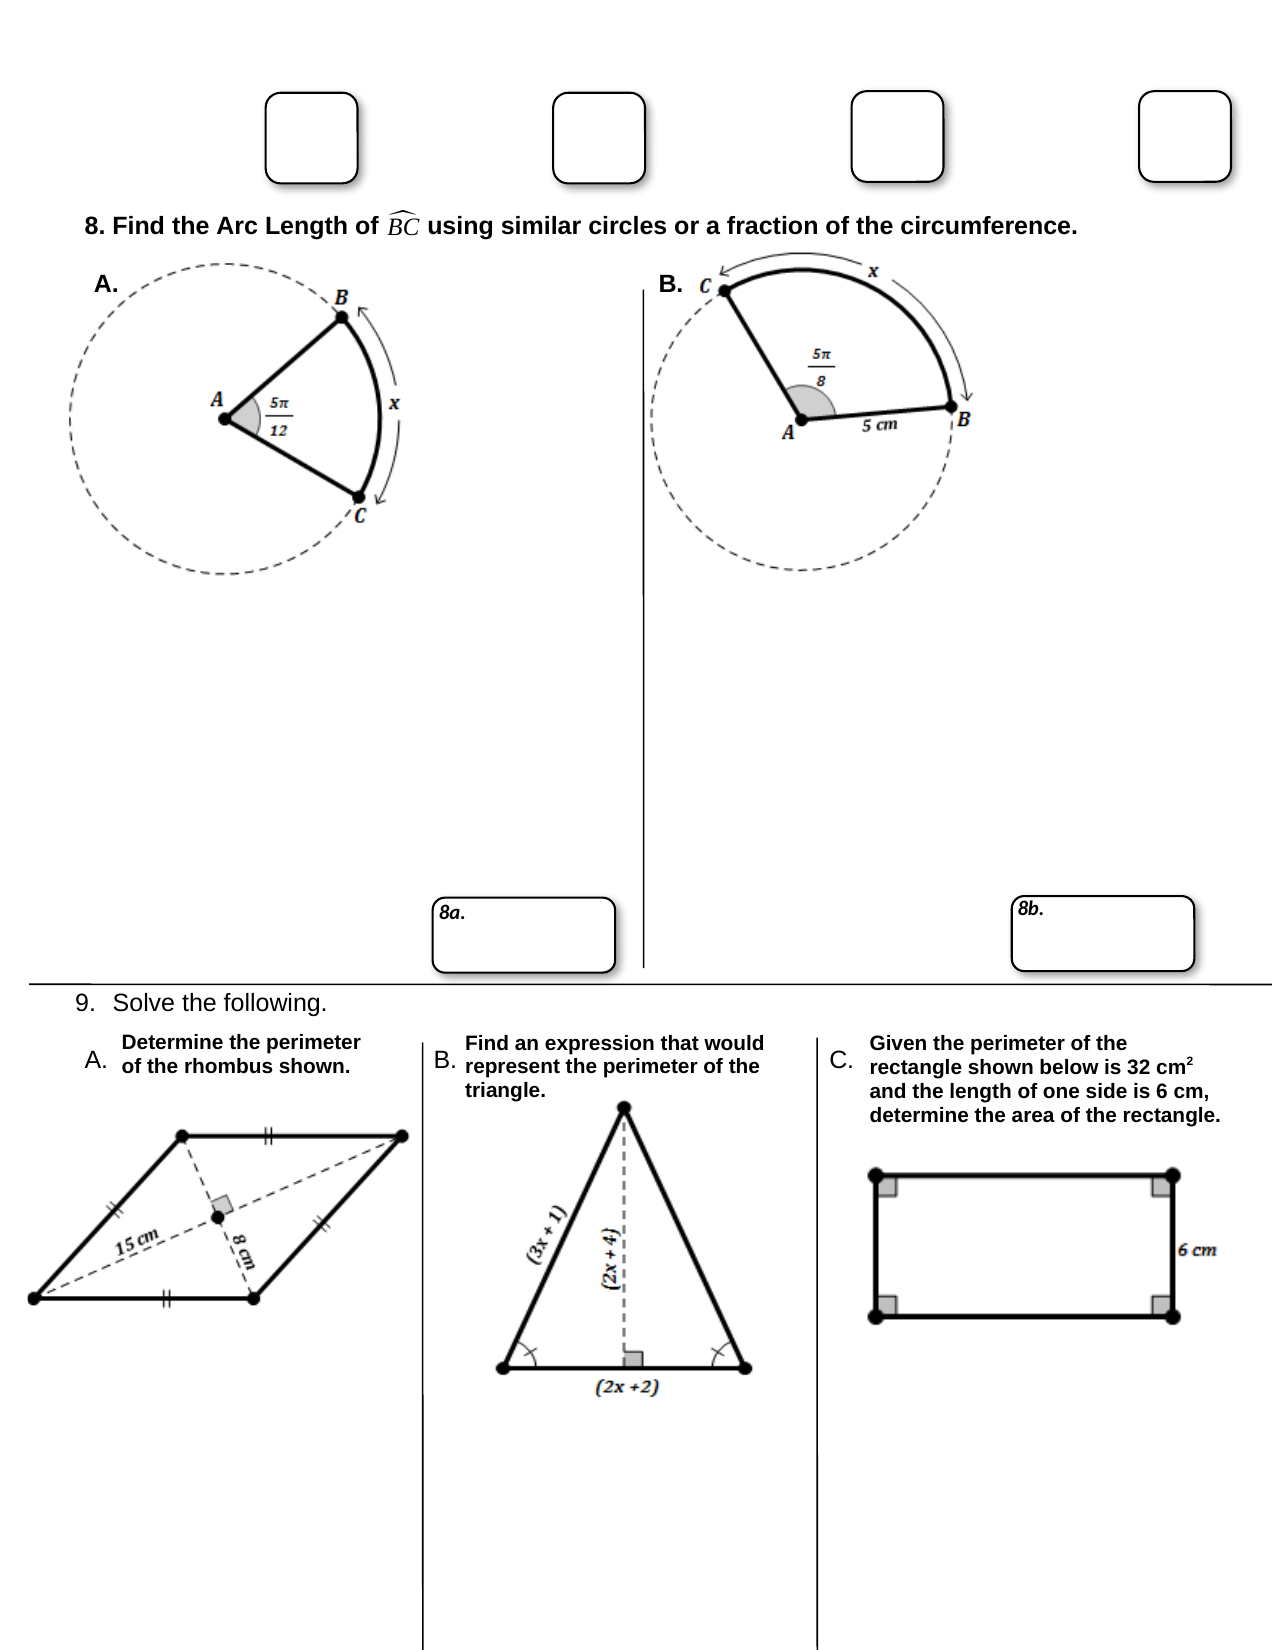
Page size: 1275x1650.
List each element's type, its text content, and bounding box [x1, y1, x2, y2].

picture [27, 1118, 410, 1310]
text 8. Find the Arc Length of using similar circles or a fraction of the circumference. [84, 210, 1237, 241]
list B. C. [424, 1046, 816, 1074]
picture [646, 298, 976, 577]
list Solve the following. [75, 988, 1237, 1017]
list B. [94, 269, 1237, 298]
picture [859, 1162, 1221, 1327]
list B. C. [84, 1046, 421, 1074]
picture [488, 1099, 759, 1403]
picture [65, 262, 407, 579]
list B. C. [818, 1046, 1237, 1074]
picture [646, 250, 976, 269]
